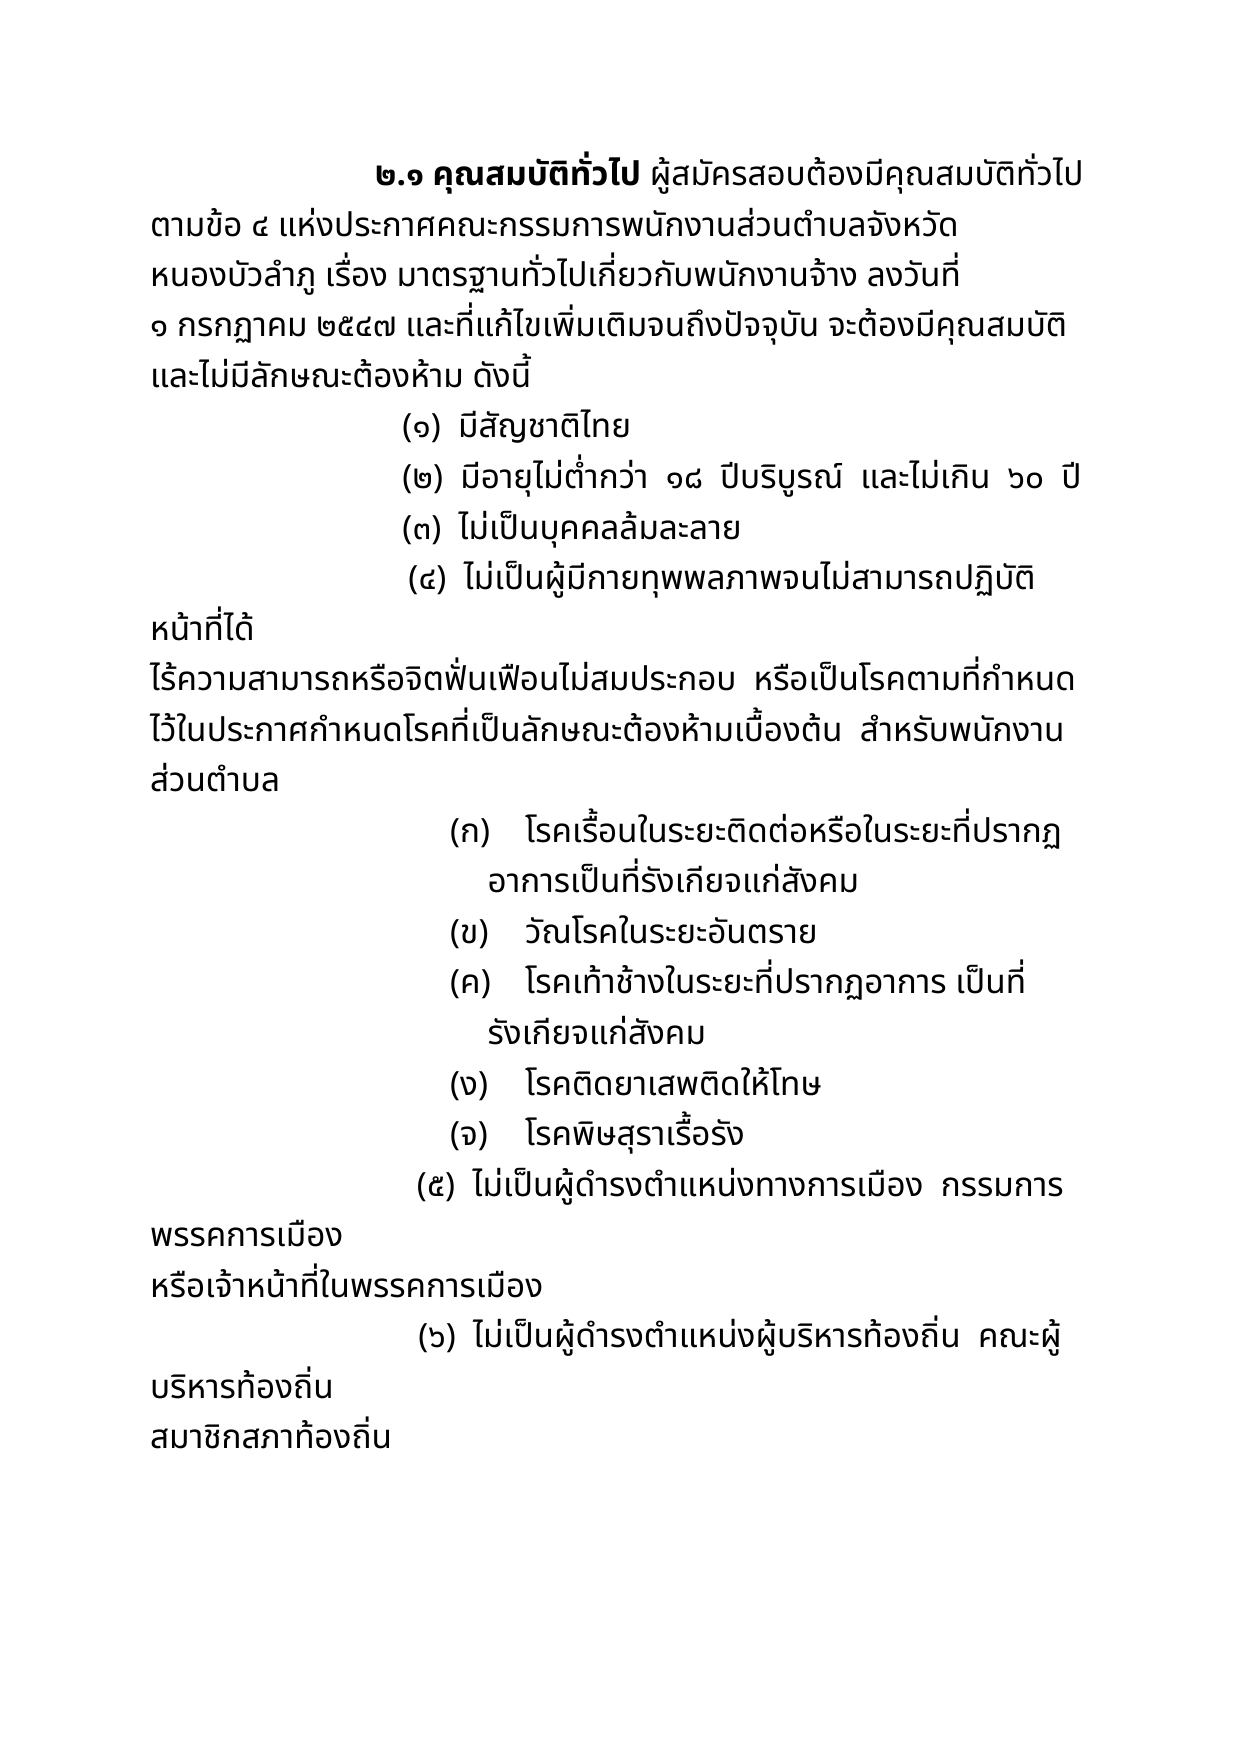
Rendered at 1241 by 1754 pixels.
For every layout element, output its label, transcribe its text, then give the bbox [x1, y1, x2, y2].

text ไร้ความสามารถหรือจิตฟั่นเฟือนไม่สมประกอบ หรือเป็นโรคตามที่กำหนดไว้ในประกาศกำหนดโรคที่เป็นลักษณะต้องห้ามเบื้องต้น สำหรับพนักงานส่วนตำบล [150, 655, 1090, 806]
text ๒.๑ คุณสมบัติทั่วไป ผู้สมัครสอบต้องมีคุณสมบัติทั่วไปตามข้อ ๔ แห่งประกาศคณะกรรมการพนักงานส่วนตำบลจังหวัดหนองบัวลำภู เรื่อง มาตรฐานทั่วไปเกี่ยวกับพนักงานจ้าง ลงวันที่ [150, 150, 1090, 301]
text (๑) มีสัญชาติไทย [394, 402, 1090, 453]
text หรือเจ้าหน้าที่ในพรรคการเมือง [150, 1262, 1090, 1312]
list โรคเรื้อนในระยะติดต่อหรือในระยะที่ปรากฏอาการเป็นที่รังเกียจแก่สังคม [450, 806, 1090, 908]
list โรคพิษสุราเรื้อรัง [450, 1110, 1090, 1161]
text (๖) ไม่เป็นผู้ดำรงตำแหน่งผู้บริหารท้องถิ่น คณะผู้บริหารท้องถิ่น [150, 1312, 1090, 1413]
text (๔) ไม่เป็นผู้มีกายทุพพลภาพจนไม่สามารถปฏิบัติหน้าที่ได้ [150, 554, 1090, 655]
text (๕) ไม่เป็นผู้ดำรงตำแหน่งทางการเมือง กรรมการพรรคการเมือง [150, 1161, 1090, 1262]
text สมาชิกสภาท้องถิ่น [150, 1413, 1090, 1463]
list โรคเท้าช้างในระยะที่ปรากฏอาการ เป็นที่รังเกียจแก่สังคม [450, 958, 1090, 1059]
text ๑ กรกฏาคม ๒๕๔๗ และที่แก้ไขเพิ่มเติมจนถึงปัจจุบัน จะต้องมีคุณสมบัติและไม่มีลักษณะต้องห้าม ดังนี้ [150, 301, 1090, 402]
text (๒) มีอายุไม่ต่ำกว่า ๑๘ ปีบริบูรณ์ และไม่เกิน ๖๐ ปี [394, 453, 1090, 503]
text (๓) ไม่เป็นบุคคลล้มละลาย [394, 503, 1090, 554]
list วัณโรคในระยะอันตราย [450, 908, 1090, 958]
list โรคติดยาเสพติดให้โทษ [450, 1059, 1090, 1110]
